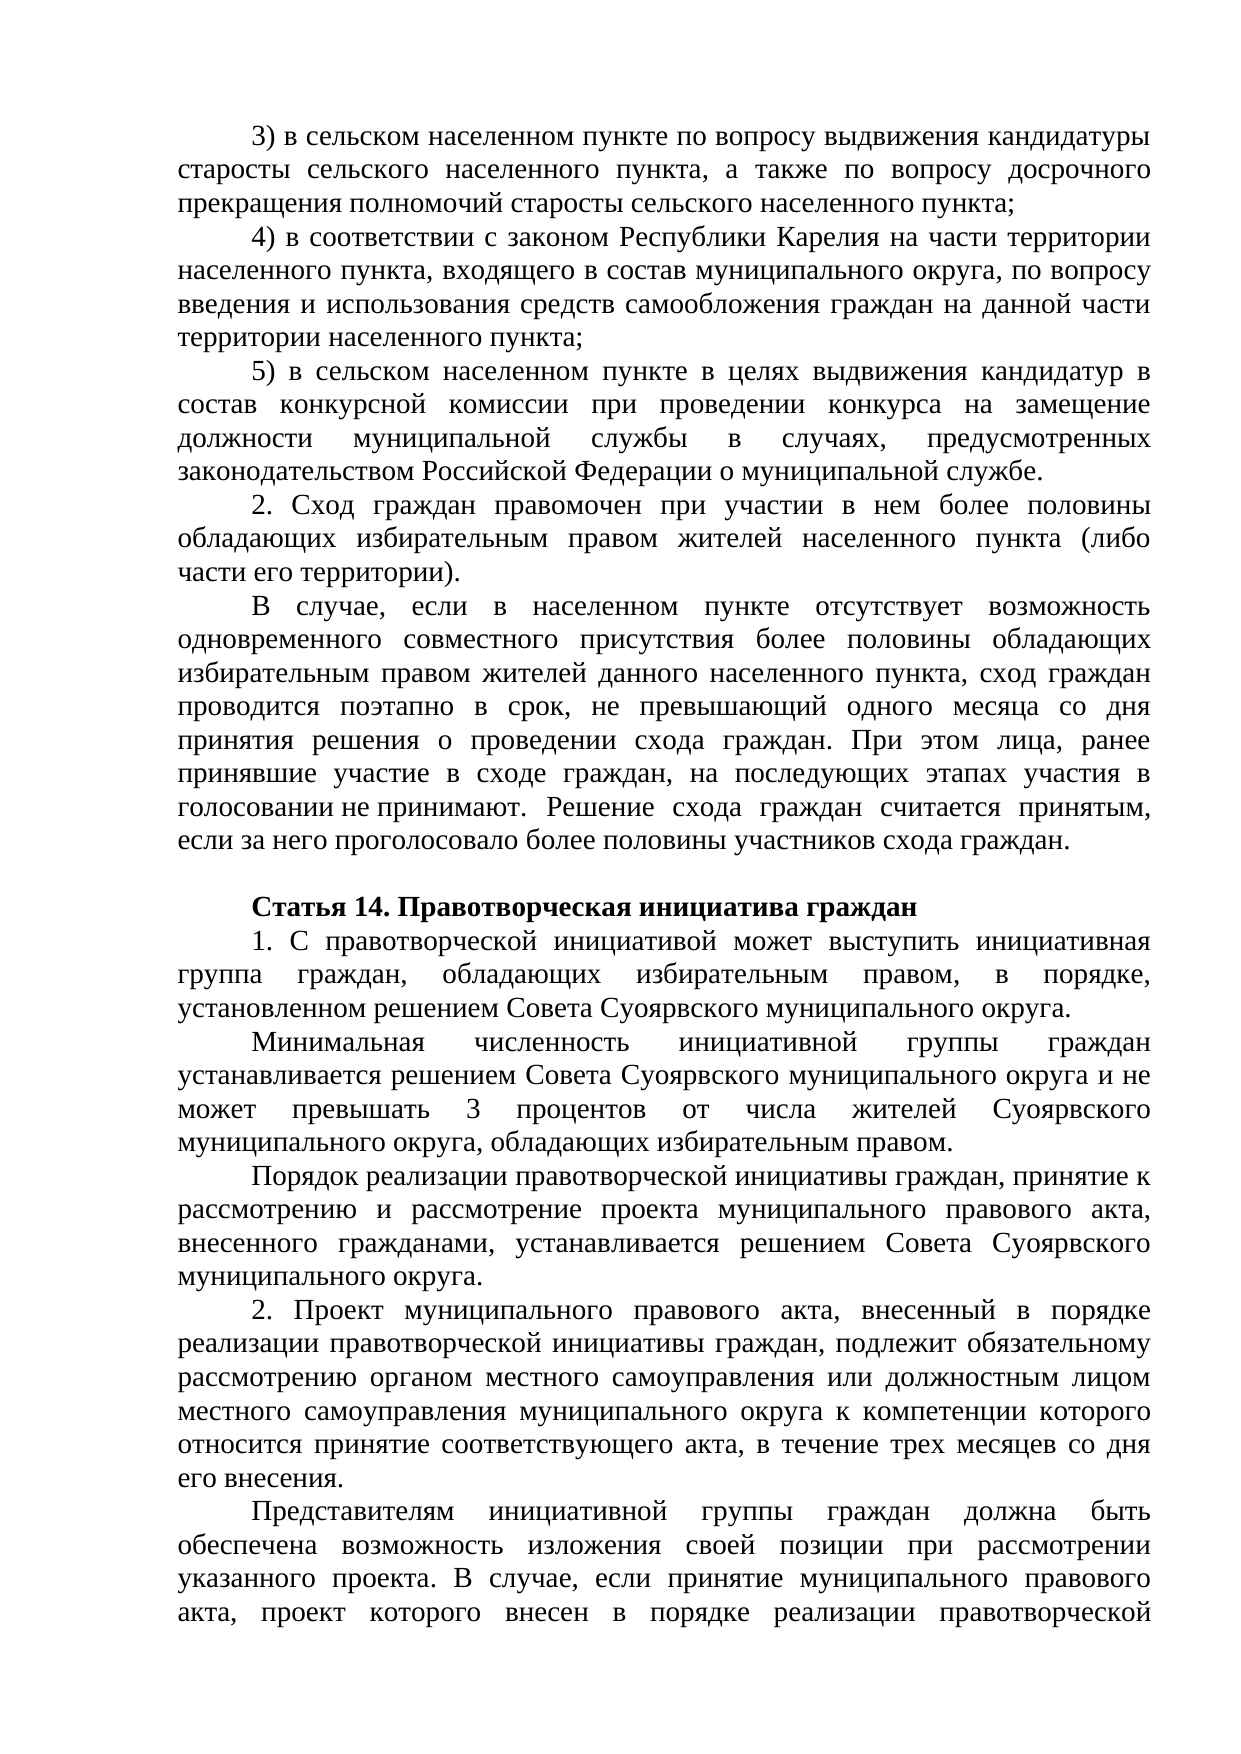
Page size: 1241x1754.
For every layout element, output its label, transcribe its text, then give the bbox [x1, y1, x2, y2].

text 2. Сход граждан правомочен при участии в нем более половины обладающих избирательным правом жителей населенного пункта (либо части его территории). [177, 487, 1152, 588]
text 4) в соответствии с законом Республики Карелия на части территории населенного пункта, входящего в состав муниципального округа, по вопросу введения и использования средств самообложения граждан на данной части территории населенного пункта; [177, 219, 1152, 353]
text 3) в сельском населенном пункте по вопросу выдвижения кандидатуры старосты сельского населенного пункта, а также по вопросу досрочного прекращения полномочий старосты сельского населенного пункта; [177, 118, 1152, 219]
text Минимальная численность инициативной группы граждан устанавливается решением Совета Суоярвского муниципального округа и не может превышать 3 процентов от числа жителей Суоярвского муниципального округа, обладающих избирательным правом. [177, 1024, 1152, 1158]
text Порядок реализации правотворческой инициативы граждан, принятие к рассмотрению и рассмотрение проекта муниципального правового акта, внесенного гражданами, устанавливается решением Совета Суоярвского муниципального округа. [177, 1158, 1152, 1292]
text Статья 14. Правотворческая инициатива граждан [177, 889, 1152, 923]
text В случае, если в населенном пункте отсутствует возможность одновременного совместного присутствия более половины обладающих избирательным правом жителей данного населенного пункта, сход граждан проводится поэтапно в срок, не превышающий одного месяца со дня принятия решения о проведении схода граждан. При этом лица, ранее принявшие участие в сходе граждан, на последующих этапах участия в голосовании не принимают. Решение схода граждан считается принятым, если за него проголосовало более половины участников схода граждан. [177, 588, 1152, 856]
text 1. С правотворческой инициативой может выступить инициативная группа граждан, обладающих избирательным правом, в порядке, установленном решением Совета Суоярвского муниципального округа. [177, 923, 1152, 1024]
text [177, 1493, 1152, 1627]
text 2. Проект муниципального правового акта, внесенный в порядке реализации правотворческой инициативы граждан, подлежит обязательному рассмотрению органом местного самоуправления или должностным лицом местного самоуправления муниципального округа к компетенции которого относится принятие соответствующего акта, в течение трех месяцев со дня его внесения. [177, 1292, 1152, 1493]
text 5) в сельском населенном пункте в целях выдвижения кандидатур в состав конкурсной комиссии при проведении конкурса на замещение должности муниципальной службы в случаях, предусмотренных законодательством Российской Федерации о муниципальной службе. [177, 353, 1152, 487]
